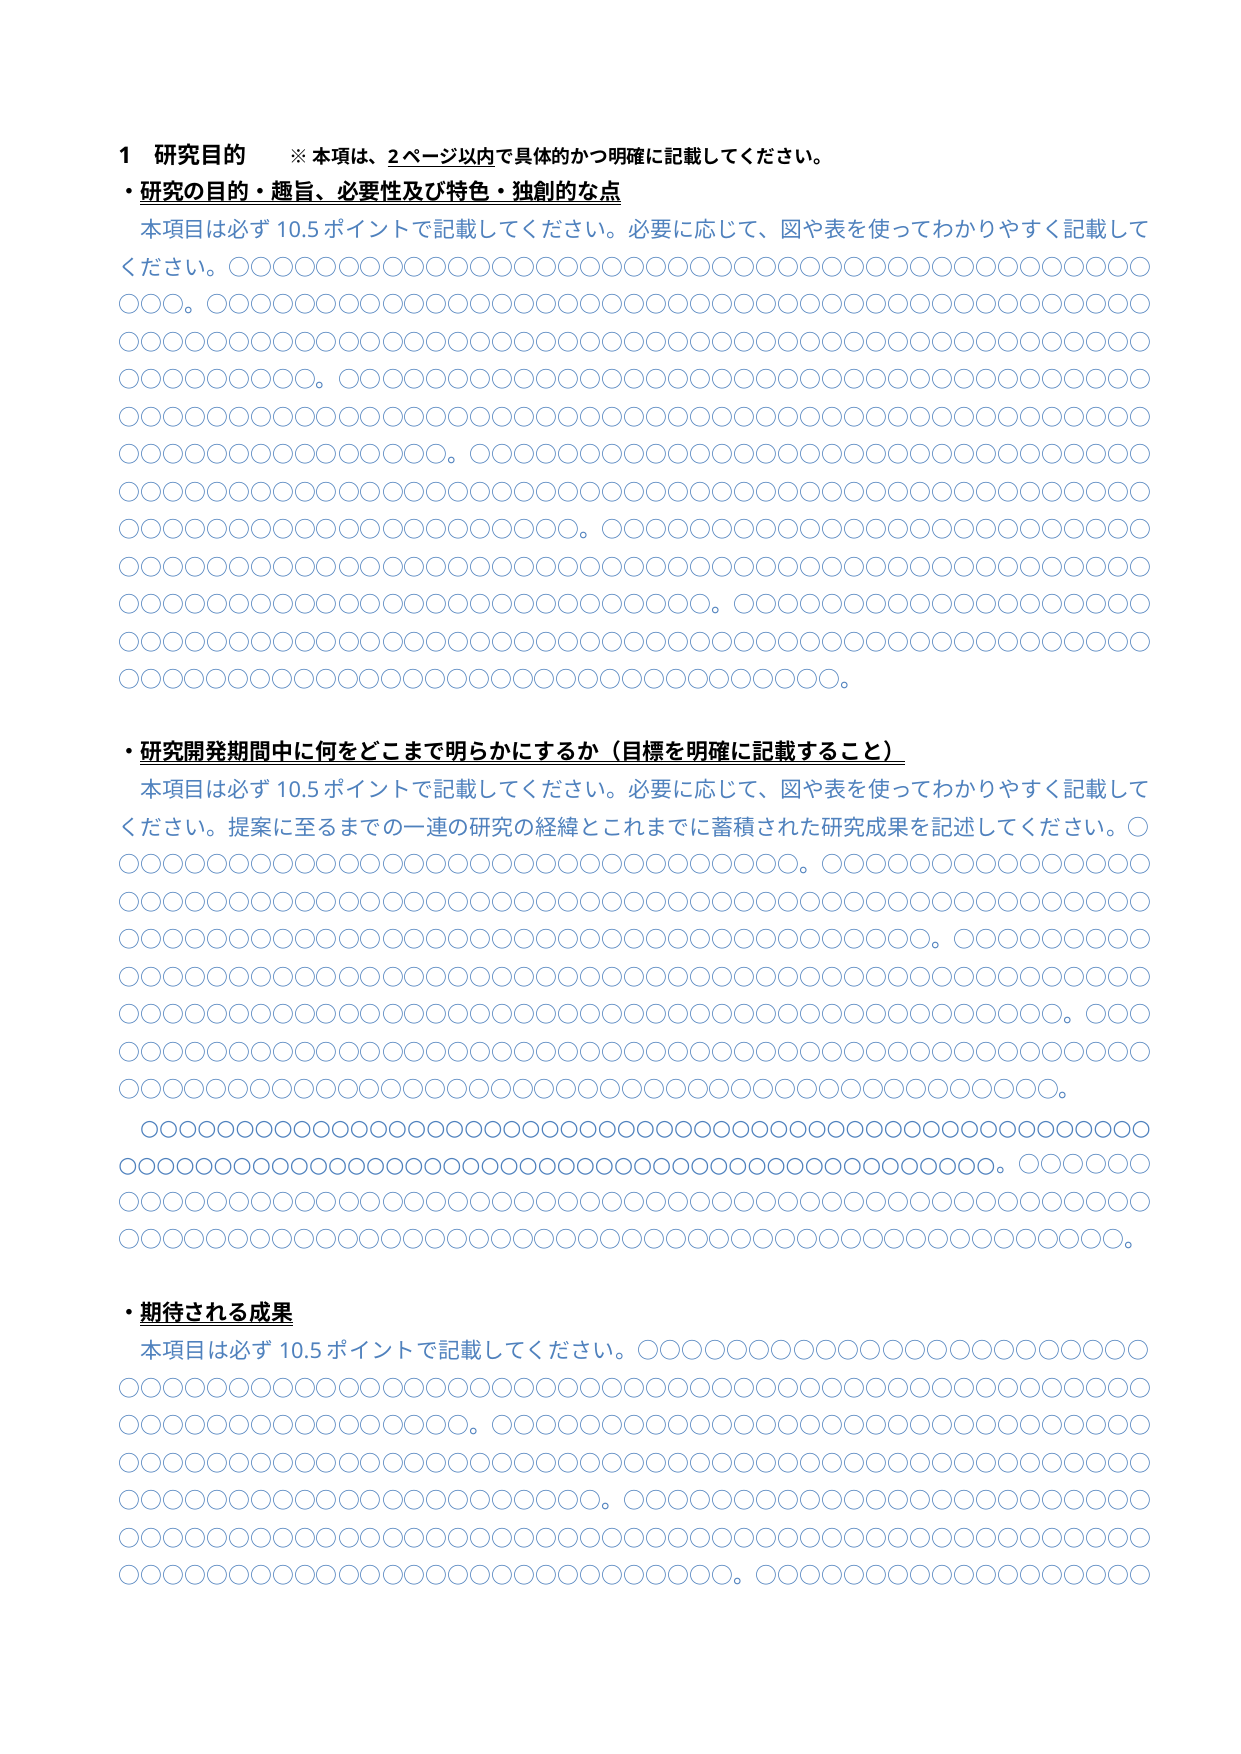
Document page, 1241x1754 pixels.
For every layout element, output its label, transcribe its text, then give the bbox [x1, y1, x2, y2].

text ○○○○○○○○○○○○○○○○○○○○○○○○○○○○○○○○○○○○○○○○○○○○○○○○○○○○○○○○○○○○○○○○○○○○○○○○○○○○○○○○○○○○○○○○○○○○○○○○○○○。○○○○○○○○○○○○○○○○○○○○○○○○○○○○○○○○○○○○○○○○○○○○○○○○○○○○○○○○○○○○○○○○○○○○○○○○○○○○○○○○○○○○○○○○○○○○○○○○○○○。 [118, 1105, 1152, 1255]
text 本項目は必ず10.5ポイントで記載してください。必要に応じて、図や表を使ってわかりやすく記載してください。○○○○○○○○○○○○○○○○○○○○○○○○○○○○○○○○○○○○○○○○○○○○○。○○○○○○○○○○○○○○○○○○○○○○○○○○○○○○○○○○○○○○○○○○○○○○○○○○○○○○○○○○○○○○○○○○○○○○○○○○○○○○○○○○○○○○○○○○○○○○○○○○○。○○○○○○○○○○○○○○○○○○○○○○○○○○○○○○○○○○○○○○○○○○○○○○○○○○○○○○○○○○○○○○○○○○○○○○○○○○○○○○○○○○○○○○○○○○○○○○○○○○○。○○○○○○○○○○○○○○○○○○○○○○○○○○○○○○○○○○○○○○○○○○○○○○○○○○○○○○○○○○○○○○○○○○○○○○○○○○○○○○○○○○○○○○○○○○○○○○○○○○○。○○○○○○○○○○○○○○○○○○○○○○○○○○○○○○○○○○○○○○○○○○○○○○○○○○○○○○○○○○○○○○○○○○○○○○○○○○○○○○○○○○○○○○○○○○○○○○○○○○○。○○○○○○○○○○○○○○○○○○○○○○○○○○○○○○○○○○○○○○○○○○○○○○○○○○○○○○○○○○○○○○○○○○○○○○○○○○○○○○○○○○○○○○○○○○○○○○○○○○○。 [118, 208, 1152, 695]
text ・期待される成果 [118, 1293, 1152, 1329]
subtitle 1 研究目的 ※ 本項は、2ページ以内で具体的かつ明確に記載してください。 [118, 134, 1152, 171]
text 本項目は必ず10.5ポイントで記載してください。必要に応じて、図や表を使ってわかりやすく記載してください。提案に至るまでの一連の研究の経緯とこれまでに蓄積された研究成果を記述してください。○○○○○○○○○○○○○○○○○○○○○○○○○○○○○○○○。○○○○○○○○○○○○○○○○○○○○○○○○○○○○○○○○○○○○○○○○○○○○○○○○○○○○○○○○○○○○○○○○○○○○○○○○○○○○○○○○○○○○○○○○○○○○○○○○○○○。○○○○○○○○○○○○○○○○○○○○○○○○○○○○○○○○○○○○○○○○○○○○○○○○○○○○○○○○○○○○○○○○○○○○○○○○○○○○○○○○○○○○○○○○○○○○○○○○○○○。○○○○○○○○○○○○○○○○○○○○○○○○○○○○○○○○○○○○○○○○○○○○○○○○○○○○○○○○○○○○○○○○○○○○○○○○○○○○○○○○○○○○○○○○○○○○○。 [118, 768, 1152, 1105]
text ・研究開発期間中に何をどこまで明らかにするか（目標を明確に記載すること） [118, 731, 1152, 768]
text ・研究の目的・趣旨、必要性及び特色・独創的な点 [118, 171, 1152, 208]
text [118, 1329, 1152, 1591]
